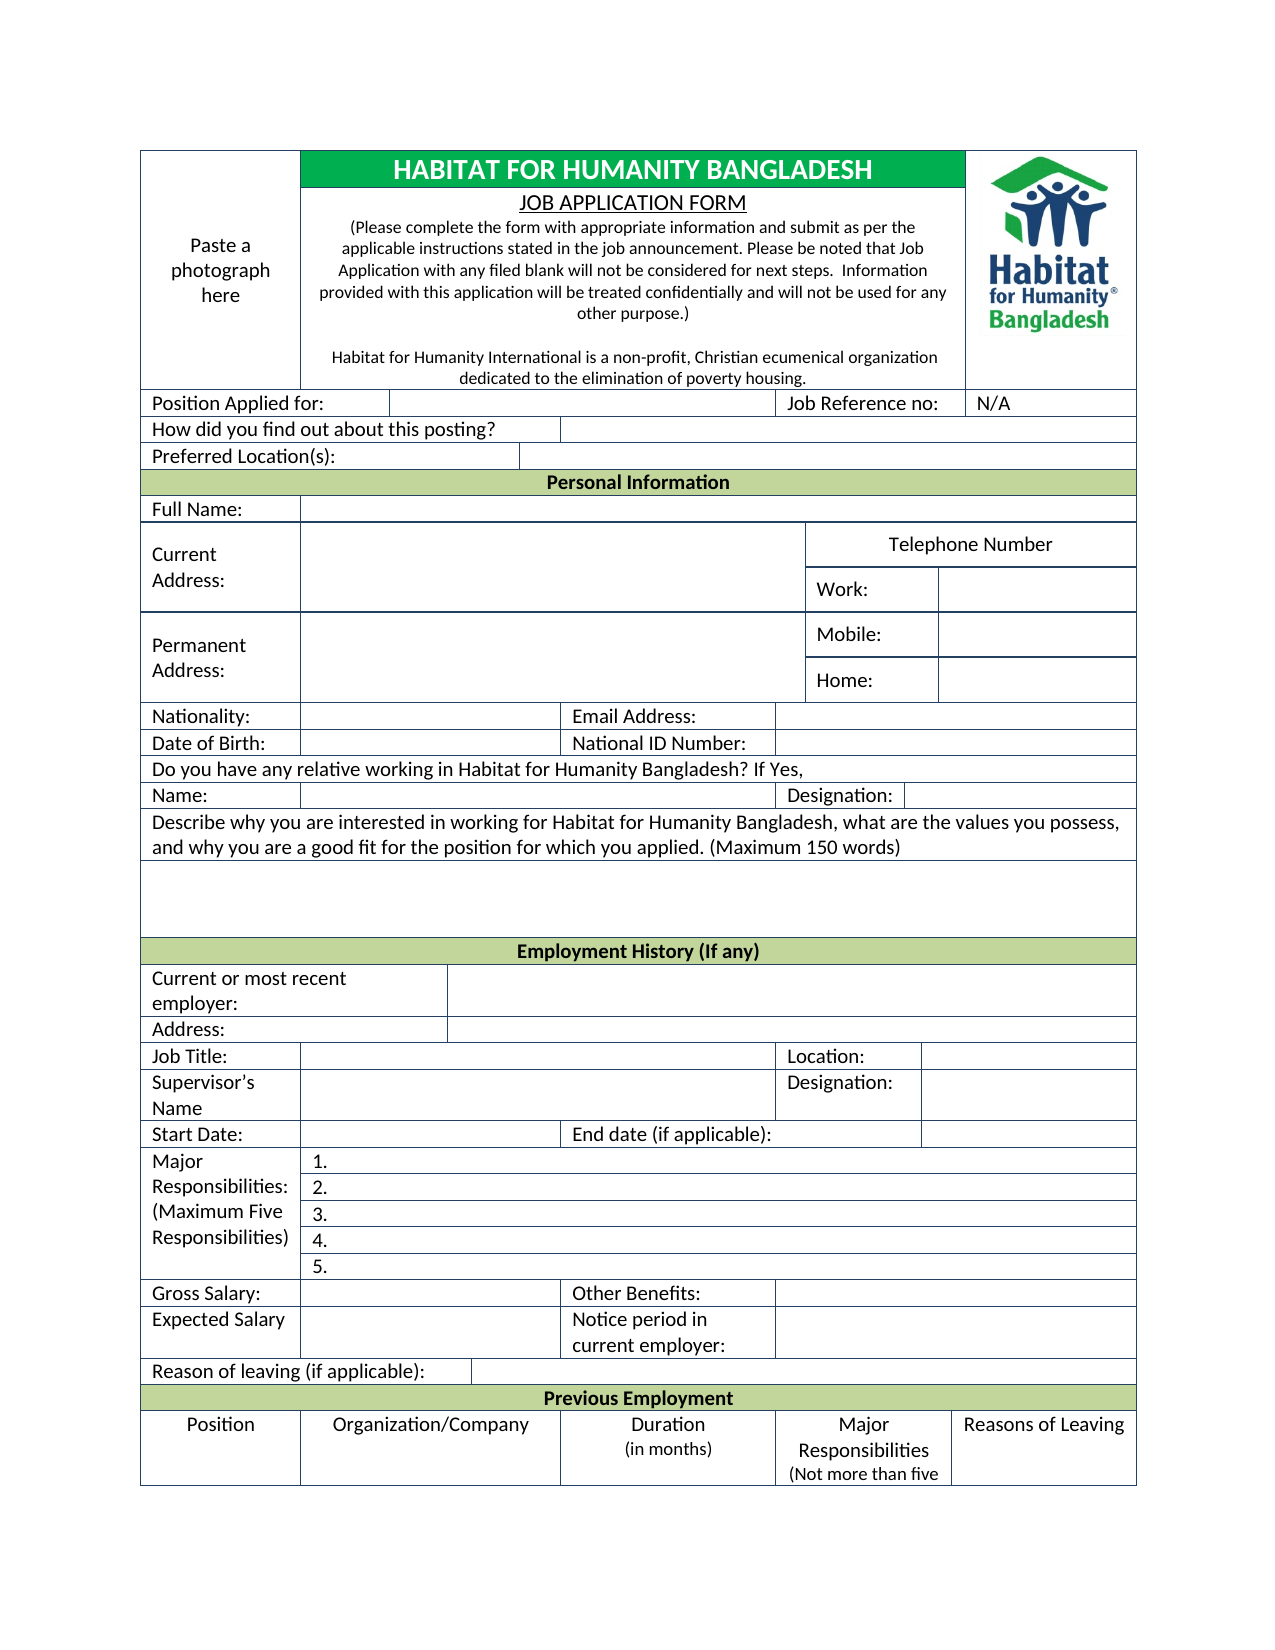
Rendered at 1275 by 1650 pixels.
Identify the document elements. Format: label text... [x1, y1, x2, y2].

table_cell Nationality: [141, 703, 300, 729]
table_cell Notice period in current employer: [561, 1307, 775, 1357]
table_cell [301, 1043, 775, 1068]
table_cell Previous Employment [141, 1385, 1136, 1410]
table_cell Designation: [776, 1070, 921, 1120]
table_cell Work: [806, 568, 938, 611]
table_cell Current or most recent employer: [141, 965, 447, 1016]
table_cell [939, 613, 1136, 656]
table_cell Mobile: [806, 613, 938, 656]
table_cell Job Title: [141, 1043, 300, 1068]
table_cell Reason of leaving (if applicable): [141, 1359, 471, 1384]
table_cell Date of Birth: [141, 730, 300, 755]
table_cell 2. [301, 1174, 1136, 1200]
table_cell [301, 1411, 560, 1485]
table_cell Name: [141, 783, 300, 808]
table_cell [776, 1280, 1136, 1306]
table_cell [301, 1307, 560, 1357]
table_cell [776, 1307, 1136, 1357]
table_cell JOB APPLICATION FORM (Please complete the form with appropriate information and submit as per the applicable instructions stated in the job announcement. Please be noted that Job Application with any filed blank will not be considered for next steps. Information provided with this application will be treated confidentially and will not be used for any other purpose.) Habitat for Humanity International is a non-profit, Christian ecumenical organization dedicated to the elimination of poverty housing. [301, 188, 965, 389]
table_cell [561, 417, 1136, 442]
table_cell [939, 658, 1136, 702]
table_cell 3. [301, 1201, 1136, 1226]
table_cell Current Address: [141, 523, 300, 611]
table_cell 4. [301, 1227, 1136, 1253]
table_cell [939, 568, 1136, 611]
table_cell Major Responsibilities: (Maximum Five Responsibilities) [141, 1148, 300, 1279]
table_cell Start Date: [141, 1121, 300, 1147]
table_cell Email Address: [561, 703, 775, 729]
table_header [966, 151, 1136, 389]
table_cell [922, 1043, 1136, 1068]
table_cell [301, 613, 805, 702]
table_cell [301, 496, 1136, 521]
table_cell [776, 703, 1136, 729]
table_cell N/A [966, 390, 1136, 416]
table_cell [922, 1070, 1136, 1120]
table_cell Expected Salary [141, 1307, 300, 1357]
table_cell Gross Salary: [141, 1280, 300, 1306]
table_cell 5. [301, 1254, 1136, 1279]
table_cell Location: [776, 1043, 921, 1068]
table_header Paste a photograph here [141, 151, 300, 389]
table_cell Employment History (If any) [141, 938, 1136, 964]
table_cell Preferred Location(s): [141, 443, 519, 468]
table_cell How did you find out about this posting? [141, 417, 560, 442]
table_cell Home: [806, 658, 938, 702]
table_cell Personal Information [141, 470, 1136, 495]
table_cell [141, 861, 1136, 937]
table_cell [776, 1411, 951, 1485]
table_cell [448, 1017, 1136, 1042]
table_cell [301, 523, 805, 611]
table_cell Describe why you are interested in working for Habitat for Humanity Bangladesh, what are the values you possess, and why you are a good fit for the position for which you applied. (Maximum 150 words) [141, 809, 1136, 860]
table_cell Designation: [776, 783, 904, 808]
table_cell [472, 1359, 1136, 1384]
table_cell [301, 703, 560, 729]
table_cell Job Reference no: [776, 390, 965, 416]
table_cell [301, 1121, 560, 1147]
picture [980, 151, 1125, 336]
table_cell National ID Number: [561, 730, 775, 755]
table_cell [905, 783, 1136, 808]
table_cell Supervisor’s Name [141, 1070, 300, 1120]
table_header HABITAT FOR HUMANITY BANGLADESH [301, 151, 965, 187]
table_cell [448, 965, 1136, 1016]
table_cell [390, 390, 775, 416]
table_cell Full Name: [141, 496, 300, 521]
table_cell Address: [141, 1017, 447, 1042]
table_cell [561, 1411, 775, 1485]
table_cell 1. [301, 1148, 1136, 1173]
table_cell Other Benefits: [561, 1280, 775, 1306]
table_cell [301, 1280, 560, 1306]
table_cell [776, 730, 1136, 755]
table_cell [922, 1121, 1136, 1147]
table_cell End date (if applicable): [561, 1121, 921, 1147]
table_cell [301, 1070, 775, 1120]
table_cell Position Applied for: [141, 390, 389, 416]
table_cell Do you have any relative working in Habitat for Humanity Bangladesh? If Yes, [141, 756, 1136, 782]
table_cell Position [141, 1411, 300, 1485]
table_cell Reasons of Leaving [952, 1411, 1136, 1485]
table_cell [301, 730, 560, 755]
table_cell Permanent Address: [141, 613, 300, 702]
table_cell Telephone Number [806, 523, 1136, 566]
table_cell [301, 783, 775, 808]
table_cell [520, 443, 1136, 468]
